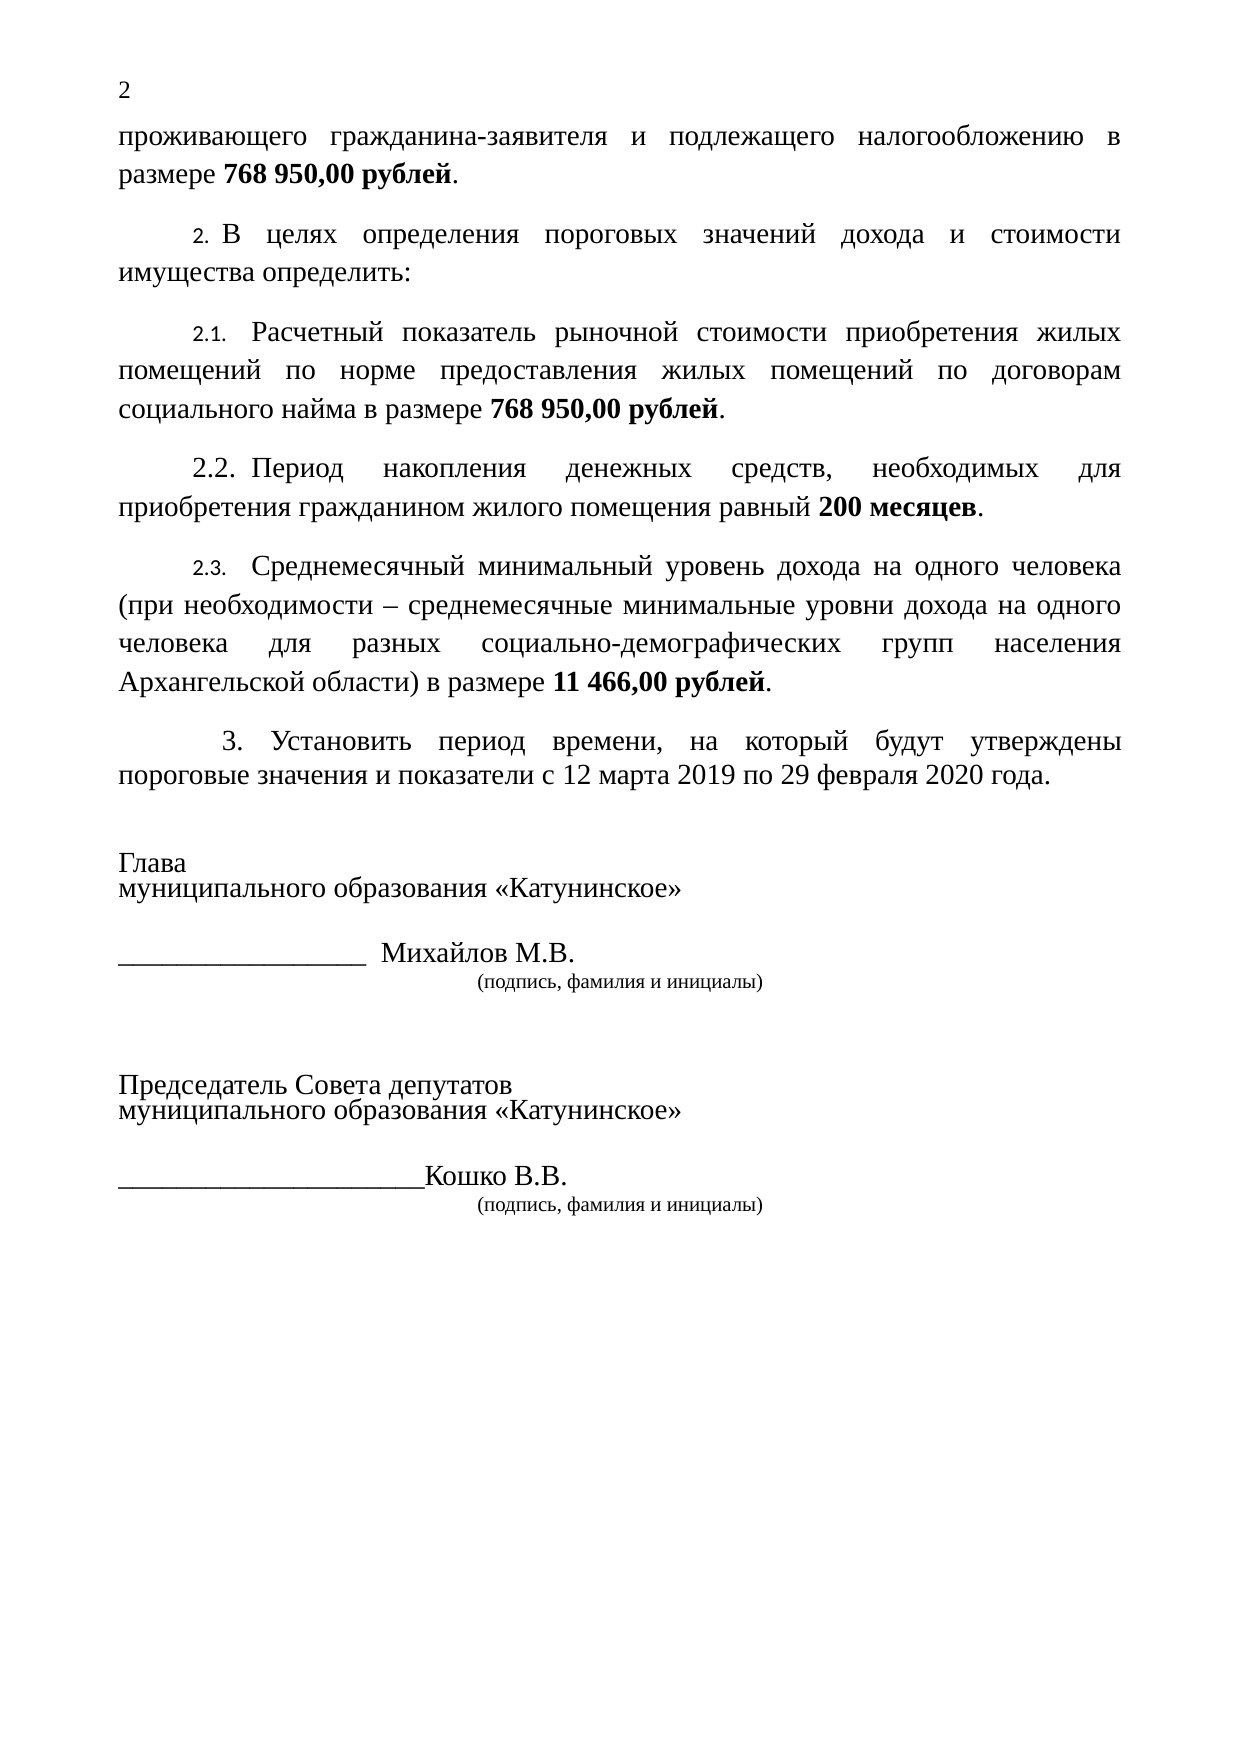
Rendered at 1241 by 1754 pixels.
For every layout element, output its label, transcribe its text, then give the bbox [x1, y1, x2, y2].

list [118, 118, 1122, 190]
list Среднемесячный минимальный уровень дохода на одного человека (при необходимости – среднемесячные минимальные уровни дохода на одного человека для разных социально-демографических групп населения Архангельской области) в размере 11 466,00 рублей. [118, 548, 1122, 697]
text Председатель Совета депутатов [118, 1075, 1122, 1100]
text _________________ Михайлов М.В. [118, 936, 1122, 969]
text муниципального образования «Катунинское» [118, 877, 1122, 902]
text _____________________Кошко В.В. [118, 1158, 1122, 1192]
list В целях определения пороговых значений дохода и стоимости имущества определить: [118, 216, 1122, 288]
list Период накопления денежных средств, необходимых для приобретения гражданином жилого помещения равный 200 месяцев. [118, 450, 1122, 522]
text муниципального образования «Катунинское» [118, 1100, 1122, 1125]
text 3. Установить период времени, на который будут утверждены пороговые значения и показатели с 12 марта 2019 по 29 февраля 2020 года. [118, 723, 1122, 790]
list Расчетный показатель рыночной стоимости приобретения жилых помещений по норме предоставления жилых помещений по договорам социального найма в размере 768 950,00 рублей. [118, 314, 1122, 424]
text (подпись, фамилия и инициалы) [118, 1192, 1122, 1216]
text (подпись, фамилия и инициалы) [118, 969, 1122, 993]
text Глава [118, 852, 1122, 877]
